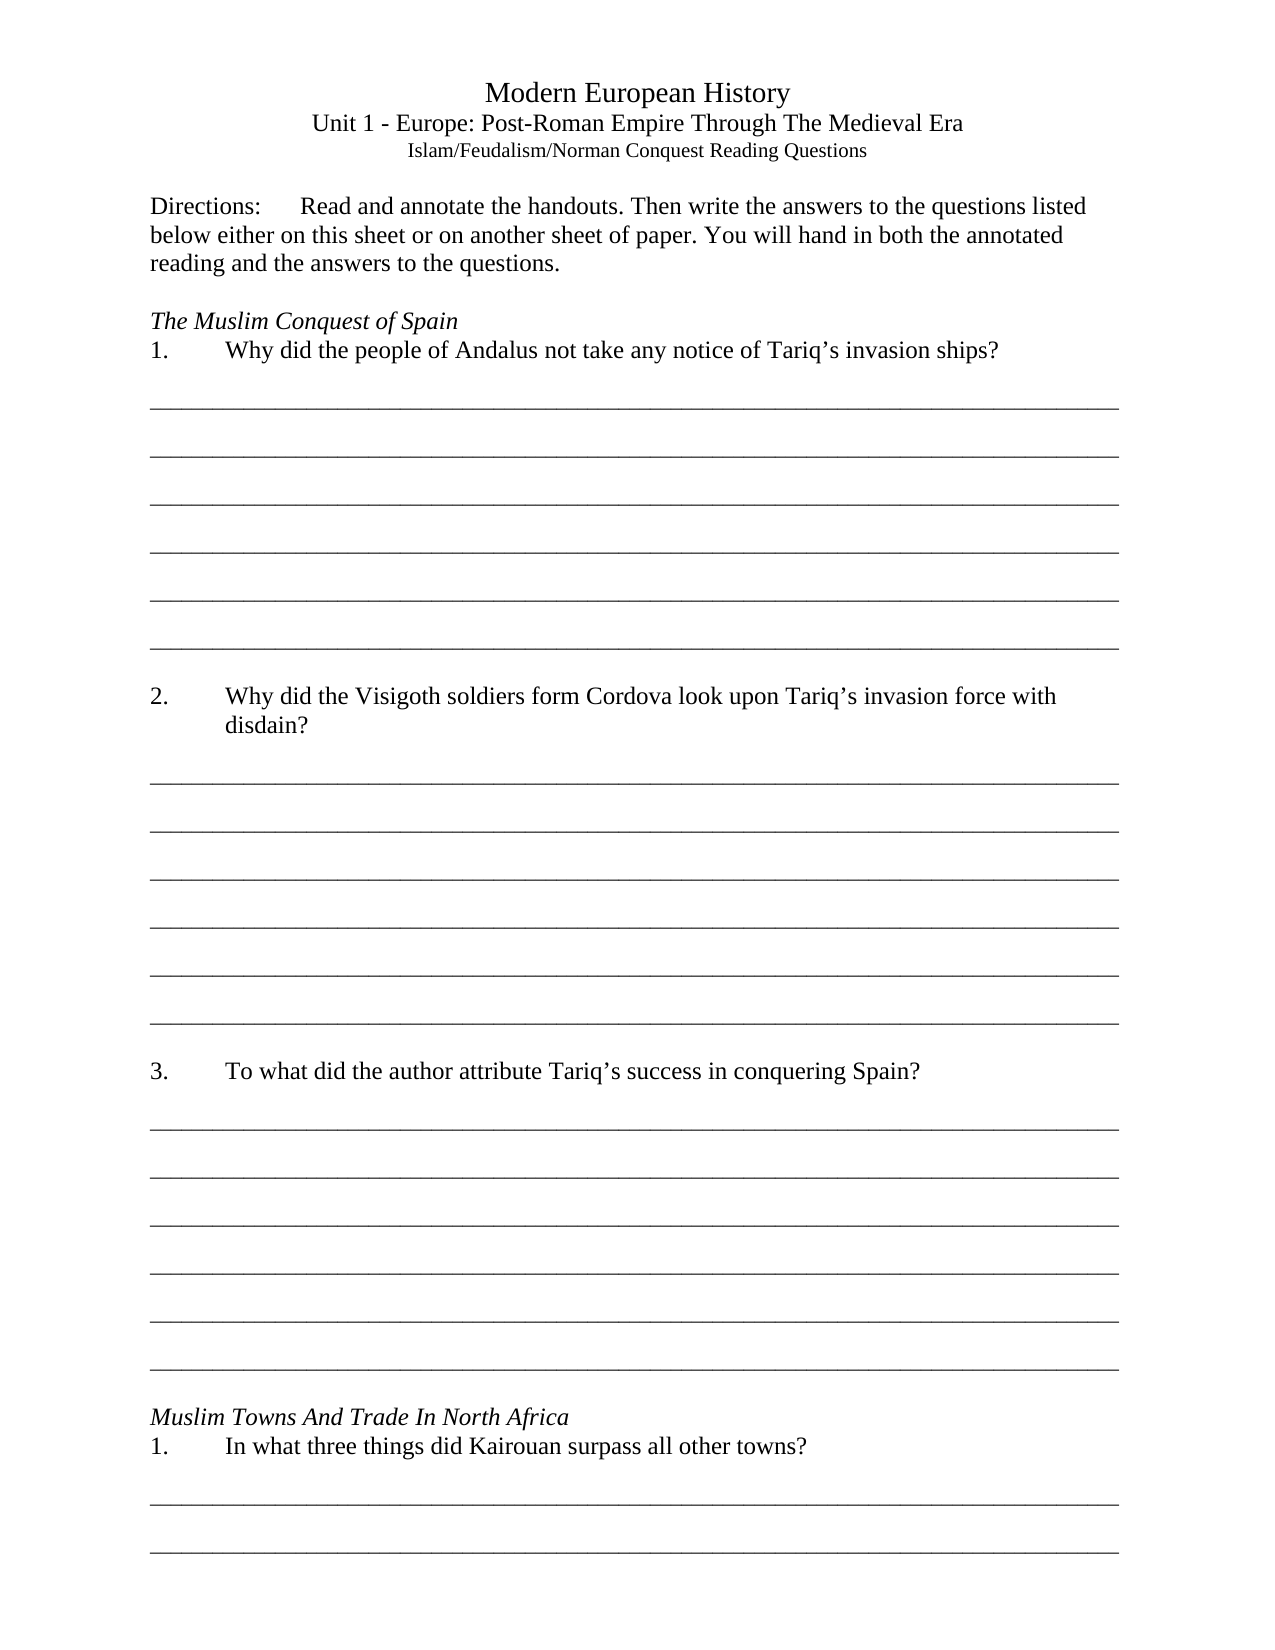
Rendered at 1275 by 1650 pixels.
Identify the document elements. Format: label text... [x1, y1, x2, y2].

text _____________________________________________________________________________________________ [150, 1205, 1125, 1229]
text _____________________________________________________________________________________________ [150, 1349, 1125, 1373]
text _____________________________________________________________________________________________ [150, 628, 1125, 652]
text 3. To what did the author attribute Tariq’s success in conquering Spain? [150, 1056, 1125, 1085]
text 1. In what three things did Kairouan surpass all other towns? [150, 1431, 1125, 1460]
text _____________________________________________________________________________________________ [150, 1003, 1125, 1027]
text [150, 1484, 1125, 1508]
text _____________________________________________________________________________________________ [150, 955, 1125, 979]
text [150, 1532, 1125, 1556]
text 1. Why did the people of Andalus not take any notice of Tariq’s invasion ships? [150, 335, 1125, 363]
text _____________________________________________________________________________________________ [150, 1253, 1125, 1277]
text _____________________________________________________________________________________________ [150, 436, 1125, 460]
text _____________________________________________________________________________________________ [150, 484, 1125, 508]
text _____________________________________________________________________________________________ [150, 859, 1125, 883]
text _____________________________________________________________________________________________ [150, 1301, 1125, 1325]
text _____________________________________________________________________________________________ [150, 811, 1125, 835]
text _____________________________________________________________________________________________ [150, 388, 1125, 412]
text _____________________________________________________________________________________________ [150, 907, 1125, 931]
text The Muslim Conquest of Spain [150, 306, 1125, 335]
text _____________________________________________________________________________________________ [150, 580, 1125, 604]
text 2. Why did the Visigoth soldiers form Cordova look upon Tariq’s invasion force with disdain? [150, 681, 1125, 738]
text _____________________________________________________________________________________________ [150, 1157, 1125, 1181]
text Islam/Feudalism/Norman Conquest Reading Questions [150, 137, 1125, 162]
title Modern European History [150, 75, 1125, 108]
text Directions: Read and annotate the handouts. Then write the answers to the questions listed below either on this sheet or on another sheet of paper. You will hand in both the annotated reading and the answers to the questions. [150, 191, 1125, 277]
text _____________________________________________________________________________________________ [150, 763, 1125, 787]
text Muslim Towns And Trade In North Africa [150, 1402, 1125, 1431]
text _____________________________________________________________________________________________ [150, 532, 1125, 556]
text _____________________________________________________________________________________________ [150, 1109, 1125, 1133]
text Unit 1 - Europe: Post-Roman Empire Through The Medieval Era [150, 108, 1125, 137]
